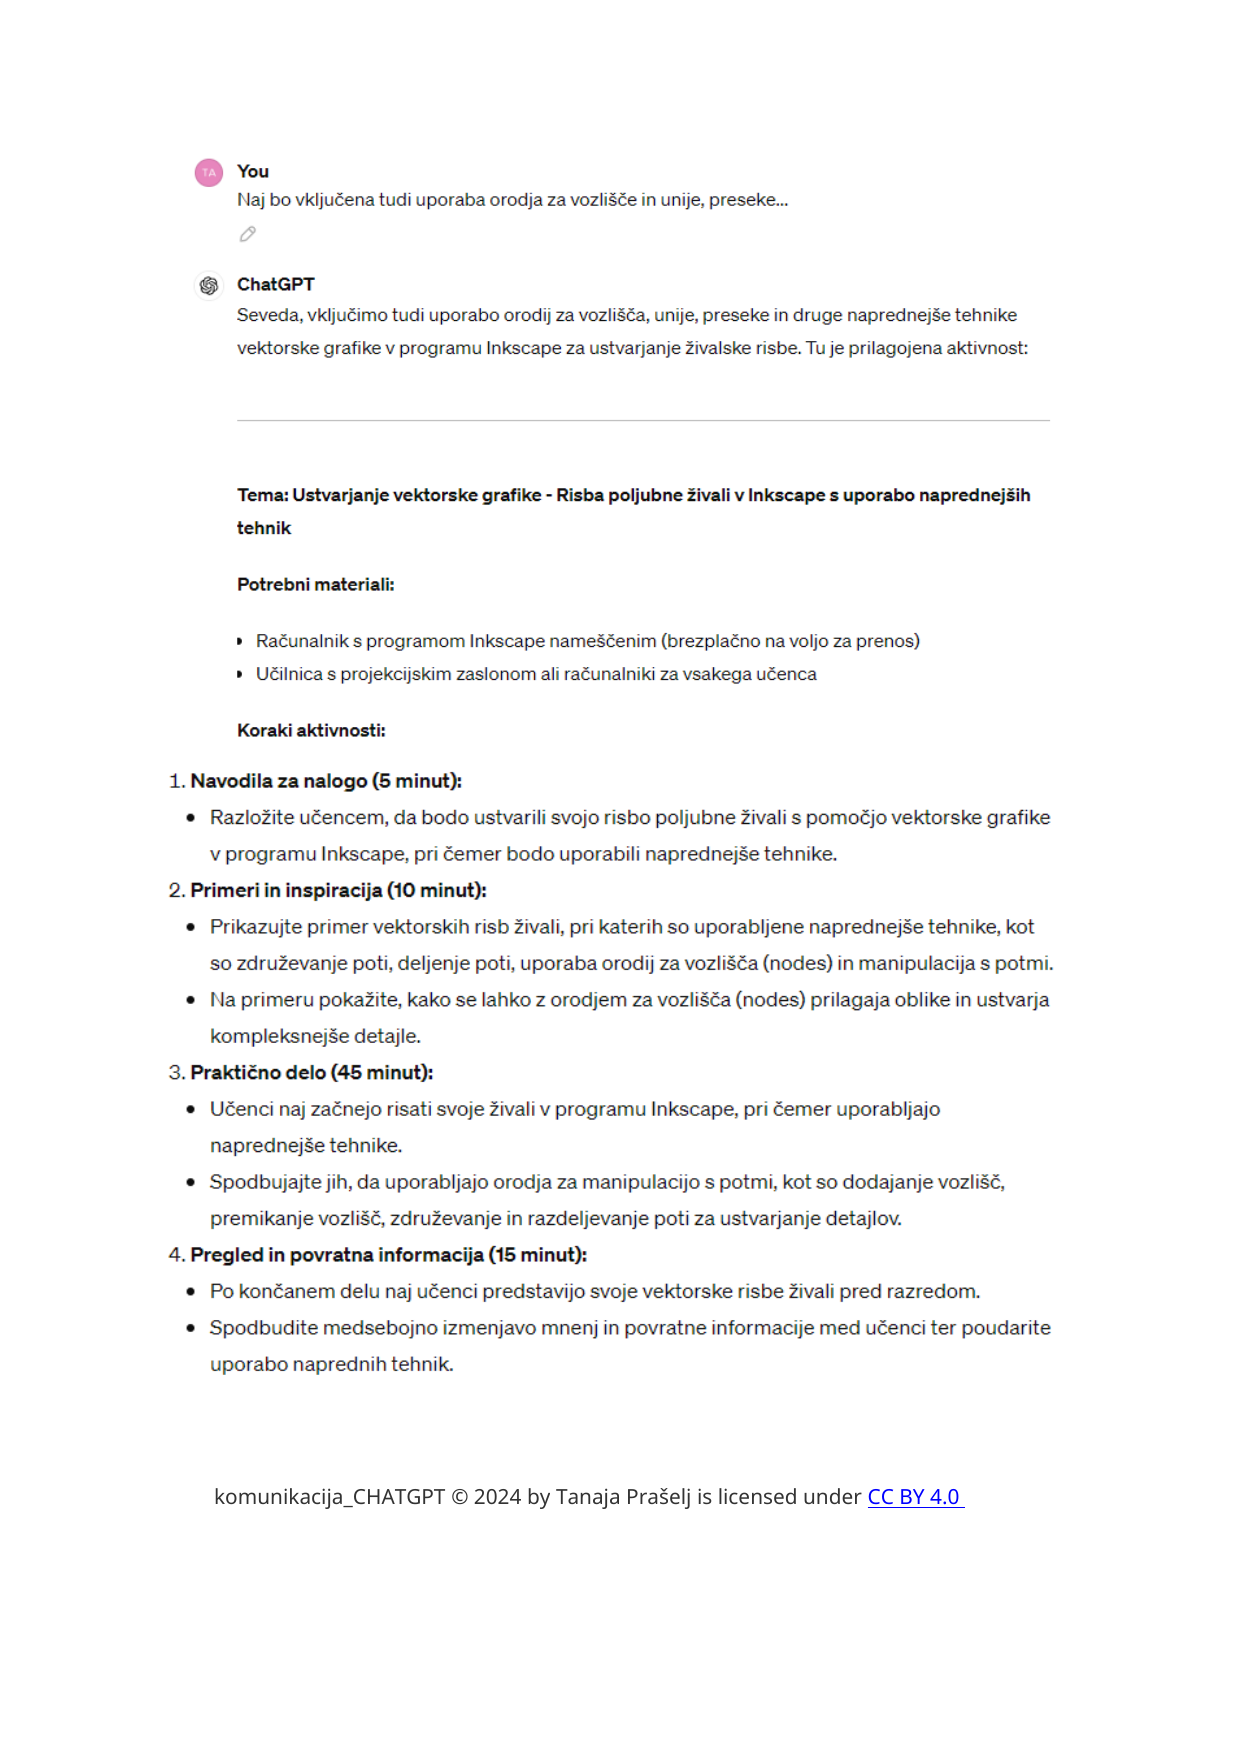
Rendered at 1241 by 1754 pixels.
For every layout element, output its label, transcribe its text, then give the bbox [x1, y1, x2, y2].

picture [190, 147, 1051, 739]
text komunikacija_CHATGPT © 2024 by Tanaja Prašelj is licensed under CC BY 4.0 [148, 1474, 1093, 1511]
picture [166, 768, 1074, 1388]
